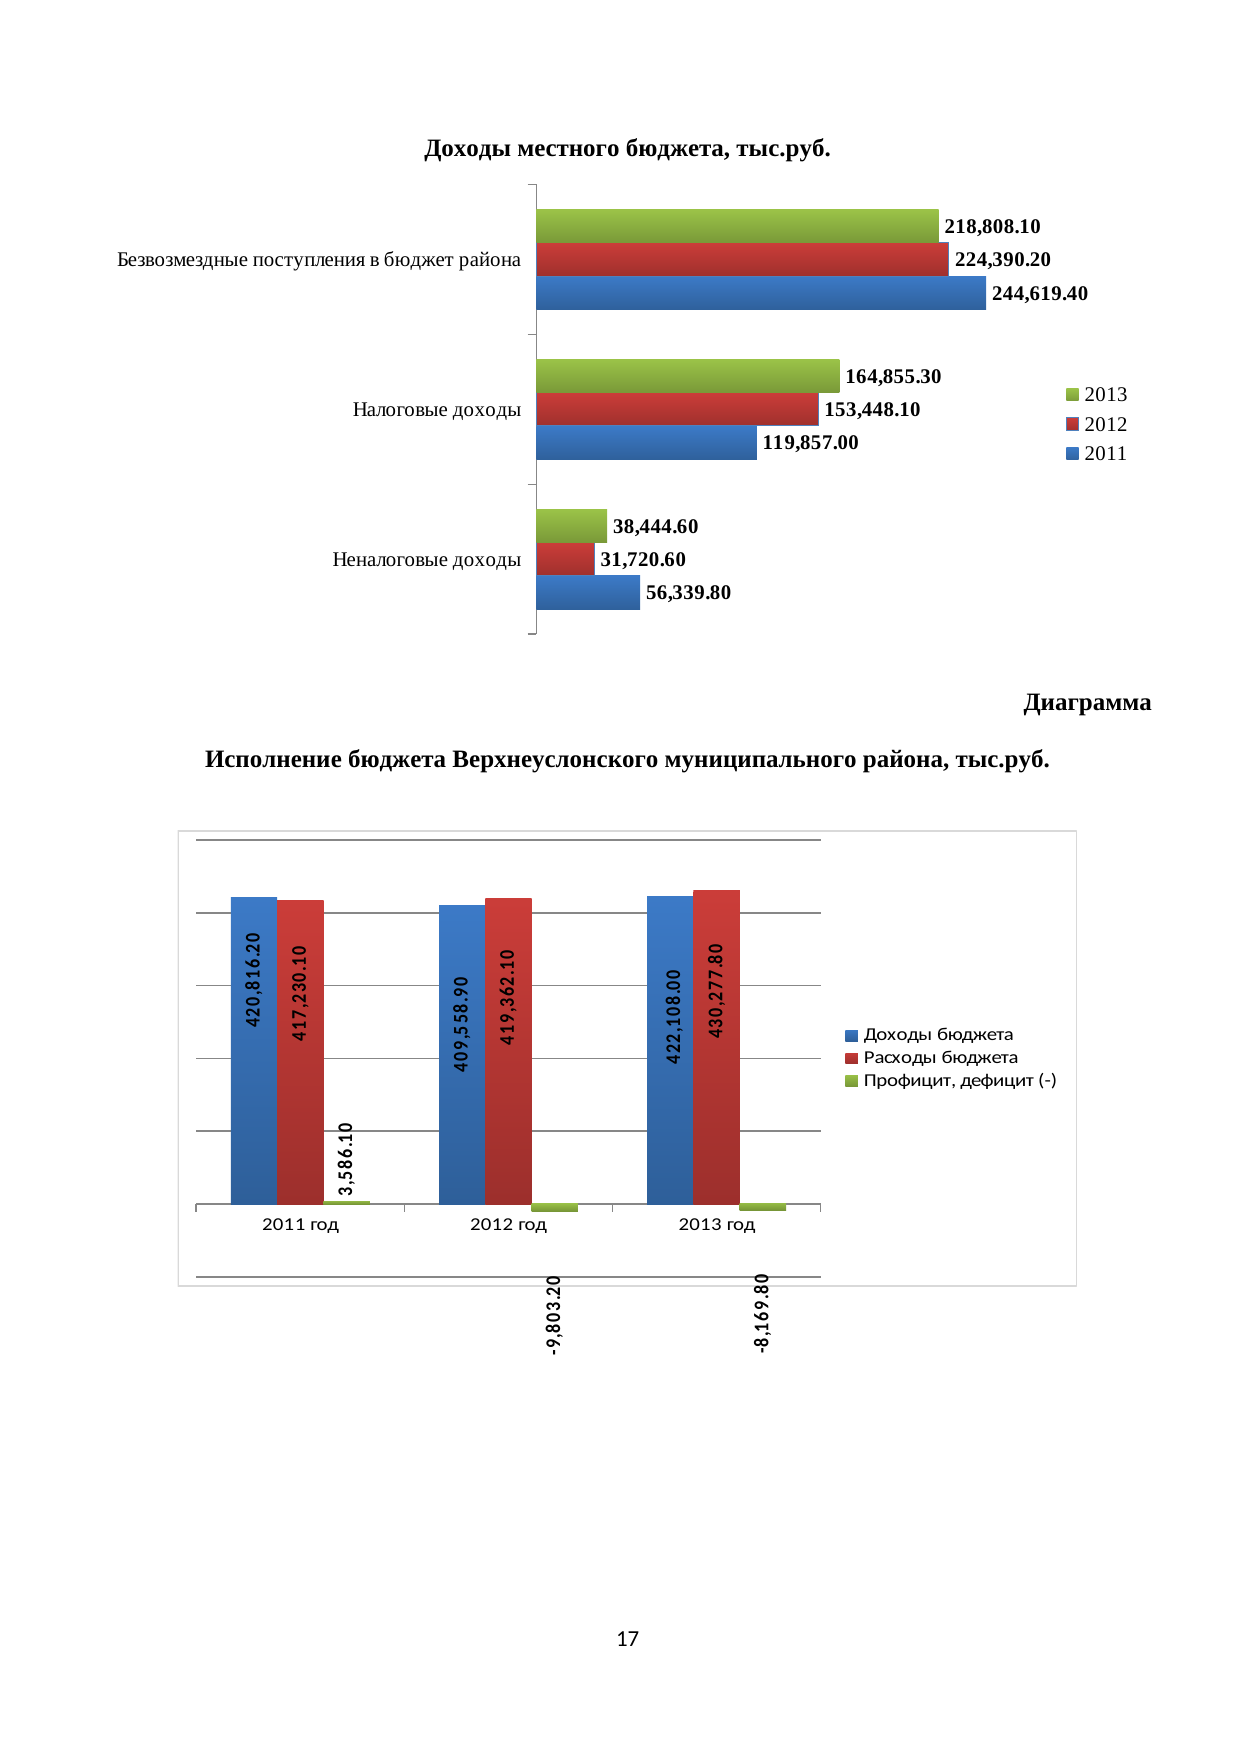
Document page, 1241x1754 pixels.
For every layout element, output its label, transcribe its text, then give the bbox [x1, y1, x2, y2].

text Диаграмма [103, 687, 1152, 715]
text Доходы местного бюджета, тыс.руб. [103, 133, 1152, 162]
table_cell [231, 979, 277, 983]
text Исполнение бюджета Верхнеуслонского муниципального района, тыс.руб. [103, 744, 1152, 773]
